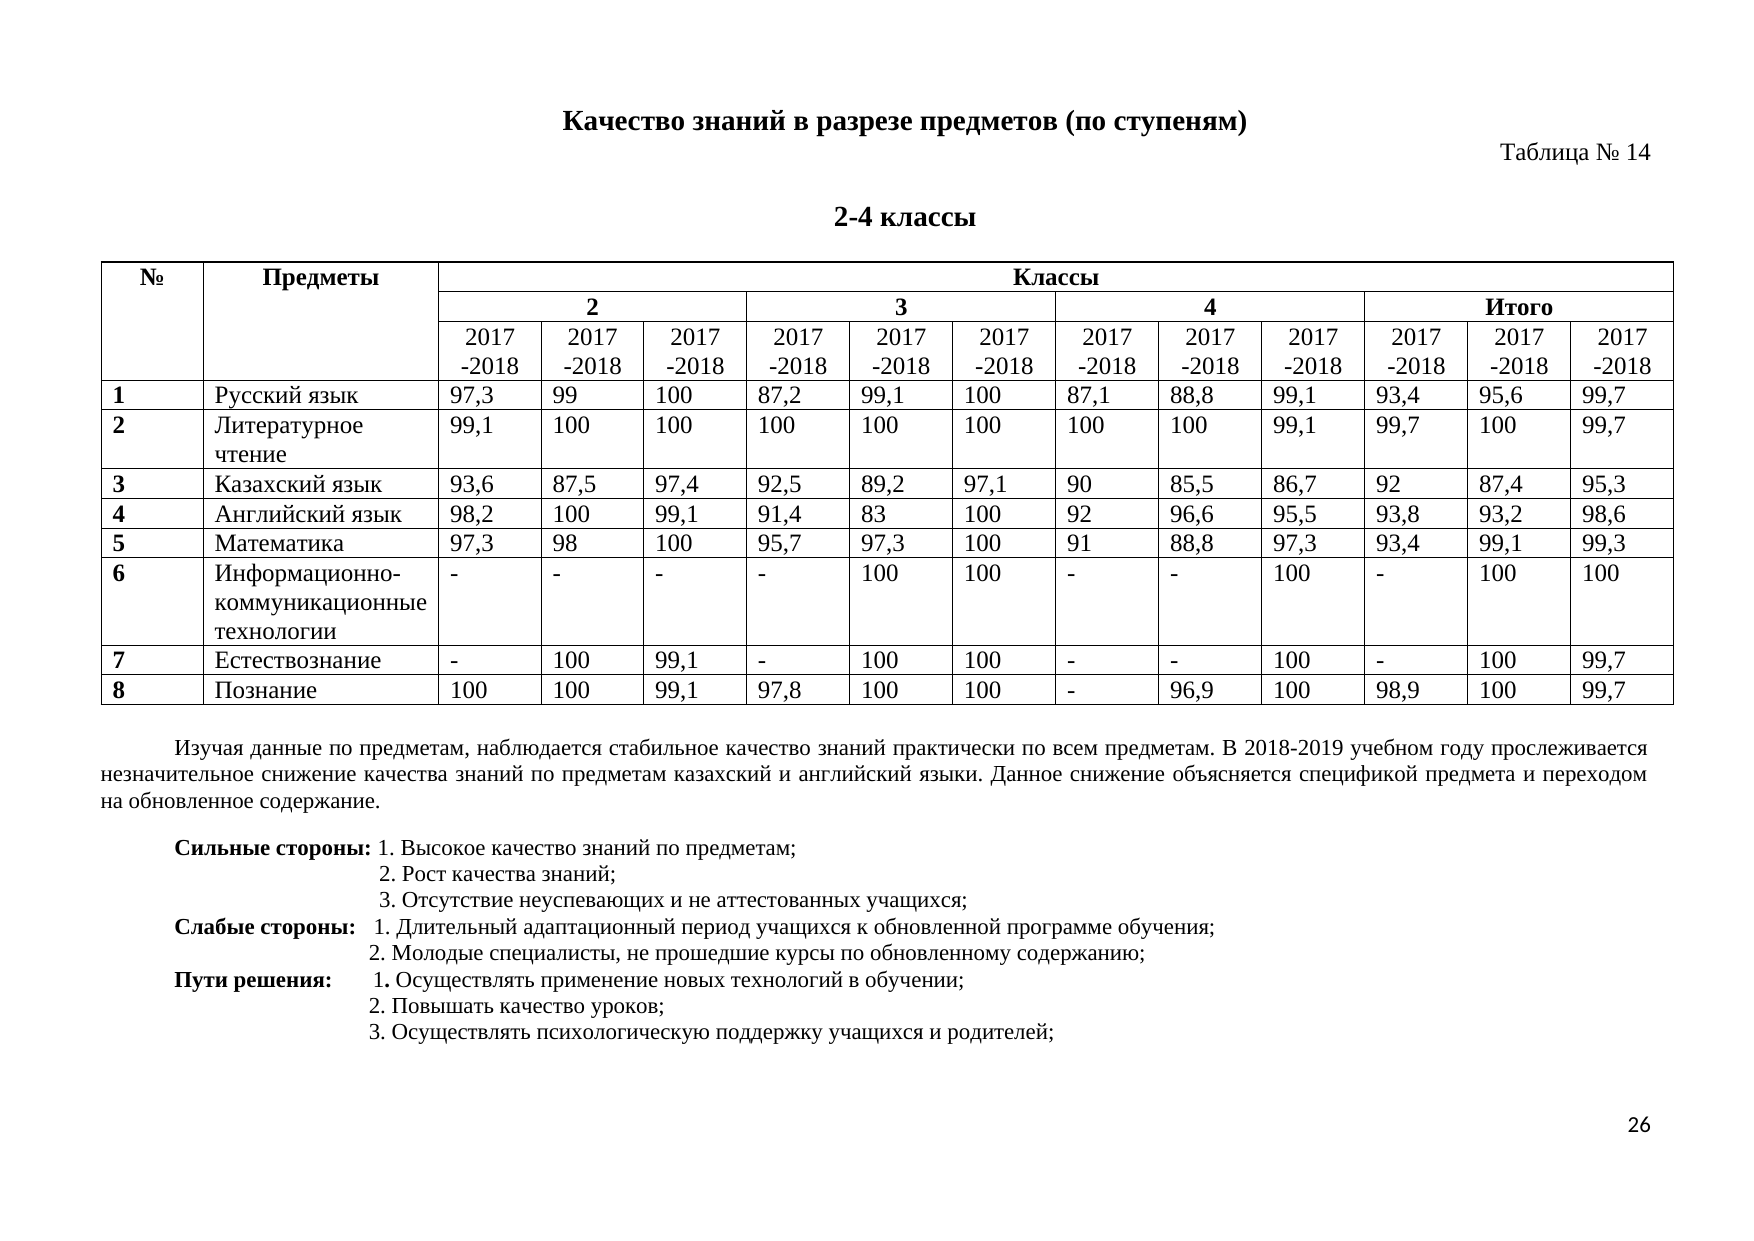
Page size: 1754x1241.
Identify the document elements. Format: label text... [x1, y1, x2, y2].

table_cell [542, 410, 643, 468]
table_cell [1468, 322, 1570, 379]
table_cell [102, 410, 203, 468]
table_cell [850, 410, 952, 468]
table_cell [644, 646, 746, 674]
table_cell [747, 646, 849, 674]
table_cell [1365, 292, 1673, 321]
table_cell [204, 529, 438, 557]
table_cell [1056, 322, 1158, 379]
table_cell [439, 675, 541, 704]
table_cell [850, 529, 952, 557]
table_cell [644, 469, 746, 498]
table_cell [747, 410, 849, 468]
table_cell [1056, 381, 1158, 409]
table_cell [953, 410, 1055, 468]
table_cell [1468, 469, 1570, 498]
text Изучая данные по предметам, наблюдается стабильное качество знаний практически по всем предметам. В 2018-2019 учебном году прослеживается незначительное снижение качества знаний по предметам казахский и английский языки. Данное снижение объясняется спецификой предмета и переходом на обновленное содержание. [100, 734, 1651, 813]
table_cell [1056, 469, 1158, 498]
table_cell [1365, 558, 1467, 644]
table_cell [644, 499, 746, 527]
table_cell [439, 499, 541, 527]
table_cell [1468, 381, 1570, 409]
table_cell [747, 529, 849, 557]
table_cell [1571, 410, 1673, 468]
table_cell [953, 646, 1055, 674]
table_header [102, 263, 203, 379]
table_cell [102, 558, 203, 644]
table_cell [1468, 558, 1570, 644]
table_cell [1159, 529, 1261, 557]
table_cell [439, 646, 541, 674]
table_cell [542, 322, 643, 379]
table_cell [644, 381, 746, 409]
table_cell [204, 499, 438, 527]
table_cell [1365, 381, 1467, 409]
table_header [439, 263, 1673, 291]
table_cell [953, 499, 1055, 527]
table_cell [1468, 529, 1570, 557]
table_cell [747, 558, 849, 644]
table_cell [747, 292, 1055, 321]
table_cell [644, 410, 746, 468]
list Качество знаний в разрезе предметов (по ступеням) [100, 103, 1651, 137]
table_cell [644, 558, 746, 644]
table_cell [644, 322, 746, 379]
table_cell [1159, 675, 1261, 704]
text Сильные стороны: 1. Высокое качество знаний по предметам; [100, 834, 1651, 860]
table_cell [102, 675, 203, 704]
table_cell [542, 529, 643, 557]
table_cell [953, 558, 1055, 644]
text 2. Молодые специалисты, не прошедшие курсы по обновленному содержанию; [100, 939, 1651, 966]
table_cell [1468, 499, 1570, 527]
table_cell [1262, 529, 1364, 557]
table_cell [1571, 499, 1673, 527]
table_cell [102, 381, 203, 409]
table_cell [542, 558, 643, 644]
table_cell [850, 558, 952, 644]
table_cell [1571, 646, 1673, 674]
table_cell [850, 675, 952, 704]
text Слабые стороны: 1. Длительный адаптационный период учащихся к обновленной программе обучения; [100, 913, 1651, 939]
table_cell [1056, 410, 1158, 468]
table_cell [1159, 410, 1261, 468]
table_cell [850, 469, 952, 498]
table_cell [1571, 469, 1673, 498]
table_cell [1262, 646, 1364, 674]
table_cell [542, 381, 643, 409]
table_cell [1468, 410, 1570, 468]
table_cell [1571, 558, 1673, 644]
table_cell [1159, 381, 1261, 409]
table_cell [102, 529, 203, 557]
text 2-4 классы [100, 199, 1651, 233]
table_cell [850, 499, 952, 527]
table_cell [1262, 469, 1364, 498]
text 2. Повышать качество уроков; [100, 992, 1651, 1018]
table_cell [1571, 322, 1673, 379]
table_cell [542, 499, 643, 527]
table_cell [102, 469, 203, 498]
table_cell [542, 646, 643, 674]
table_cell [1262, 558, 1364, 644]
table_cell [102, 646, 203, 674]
text Таблица № 14 [100, 137, 1651, 166]
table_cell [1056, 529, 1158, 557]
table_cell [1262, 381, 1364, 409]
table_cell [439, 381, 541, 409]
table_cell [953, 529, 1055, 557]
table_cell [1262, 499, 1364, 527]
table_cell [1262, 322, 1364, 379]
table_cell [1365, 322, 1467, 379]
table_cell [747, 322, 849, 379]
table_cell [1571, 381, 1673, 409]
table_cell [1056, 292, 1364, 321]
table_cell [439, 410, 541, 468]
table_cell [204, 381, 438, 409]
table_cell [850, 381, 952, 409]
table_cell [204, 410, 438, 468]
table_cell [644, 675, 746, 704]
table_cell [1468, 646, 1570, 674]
text 3. Осуществлять психологическую поддержку учащихся и родителей; [100, 1018, 1651, 1045]
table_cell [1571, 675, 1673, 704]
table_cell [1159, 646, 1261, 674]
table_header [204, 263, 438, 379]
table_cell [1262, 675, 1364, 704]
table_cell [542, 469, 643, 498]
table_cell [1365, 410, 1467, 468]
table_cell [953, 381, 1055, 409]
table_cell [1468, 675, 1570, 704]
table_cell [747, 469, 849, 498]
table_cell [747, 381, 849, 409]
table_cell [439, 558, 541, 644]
text 2. Рост качества знаний; [100, 860, 1651, 887]
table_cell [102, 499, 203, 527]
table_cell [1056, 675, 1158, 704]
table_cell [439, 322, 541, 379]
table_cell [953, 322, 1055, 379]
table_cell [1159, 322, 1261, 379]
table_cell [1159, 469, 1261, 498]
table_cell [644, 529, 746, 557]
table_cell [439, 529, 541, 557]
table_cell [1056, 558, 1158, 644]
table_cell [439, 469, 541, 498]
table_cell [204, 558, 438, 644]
text 3. Отсутствие неуспевающих и не аттестованных учащихся; [100, 887, 1651, 913]
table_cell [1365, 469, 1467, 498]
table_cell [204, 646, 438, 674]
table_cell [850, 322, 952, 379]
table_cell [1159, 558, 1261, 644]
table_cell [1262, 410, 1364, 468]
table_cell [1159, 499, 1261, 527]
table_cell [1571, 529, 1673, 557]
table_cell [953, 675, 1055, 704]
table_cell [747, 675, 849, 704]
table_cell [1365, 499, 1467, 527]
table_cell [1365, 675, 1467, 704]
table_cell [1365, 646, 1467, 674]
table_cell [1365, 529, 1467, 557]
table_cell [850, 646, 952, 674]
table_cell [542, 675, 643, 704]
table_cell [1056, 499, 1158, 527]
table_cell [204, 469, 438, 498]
text Пути решения: 1. Осуществлять применение новых технологий в обучении; [100, 966, 1651, 992]
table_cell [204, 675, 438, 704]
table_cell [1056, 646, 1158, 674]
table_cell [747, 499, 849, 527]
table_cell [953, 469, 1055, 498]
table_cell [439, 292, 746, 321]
